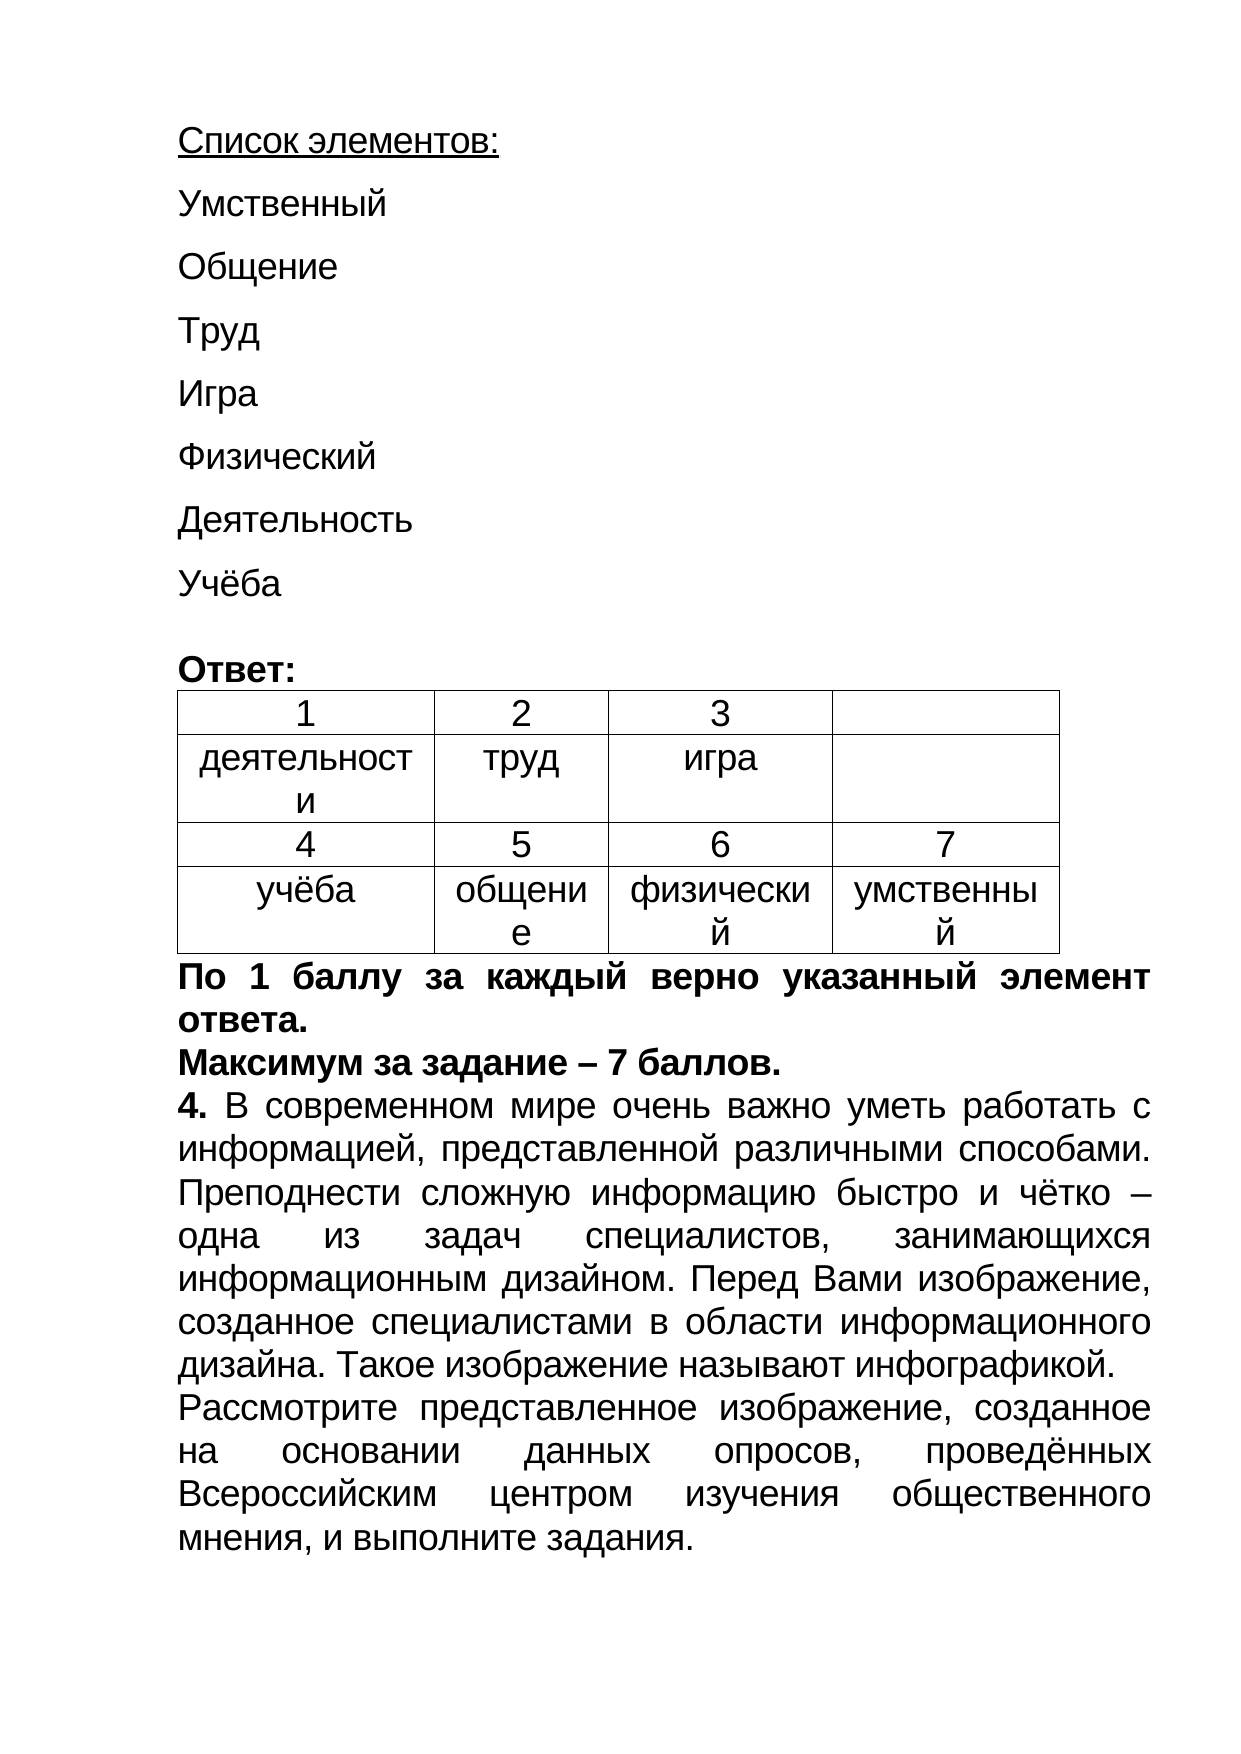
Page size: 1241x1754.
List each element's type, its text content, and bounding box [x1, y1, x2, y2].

table_header 3 [609, 691, 832, 734]
table_cell деятельности [178, 735, 434, 822]
table_cell 5 [435, 823, 608, 866]
text Общение [177, 244, 1152, 288]
table_cell умственный [833, 867, 1059, 953]
table_header 2 [435, 691, 608, 734]
table_cell игра [609, 735, 832, 822]
text Список элементов: [177, 118, 1152, 161]
text Рассмотрите представленное изображение, созданное на основании данных опросов, проведённых Всероссийским центром изучения общественного мнения, и выполните задания. [177, 1385, 1152, 1558]
table_cell 4 [178, 823, 434, 866]
text Труд [177, 308, 1152, 351]
table_cell физический [609, 867, 832, 953]
text 4. В современном мире очень важно уметь работать с информацией, представленной различными способами. Преподнести сложную информацию быстро и чётко – одна из задач специалистов, занимающихся информационным дизайном. Перед Вами изображение, созданное специалистами в области информационного дизайна. Такое изображение называют инфографикой. [177, 1083, 1152, 1385]
text Умственный [177, 181, 1152, 224]
table_cell 7 [833, 823, 1059, 866]
table_header [833, 691, 1059, 734]
table_header 1 [178, 691, 434, 734]
table_cell учёба [178, 867, 434, 953]
text Максимум за задание – 7 баллов. [177, 1040, 1152, 1083]
text Игра [177, 371, 1152, 414]
text Деятельность [177, 497, 1152, 541]
text Ответ: [177, 647, 1152, 690]
text Учёба [177, 561, 1152, 604]
table_cell [833, 735, 1059, 822]
table_cell 6 [609, 823, 832, 866]
text По 1 баллу за каждый верно указанный элемент ответа. [177, 954, 1152, 1040]
table_cell общение [435, 867, 608, 953]
text Физический [177, 434, 1152, 477]
table_cell труд [435, 735, 608, 822]
